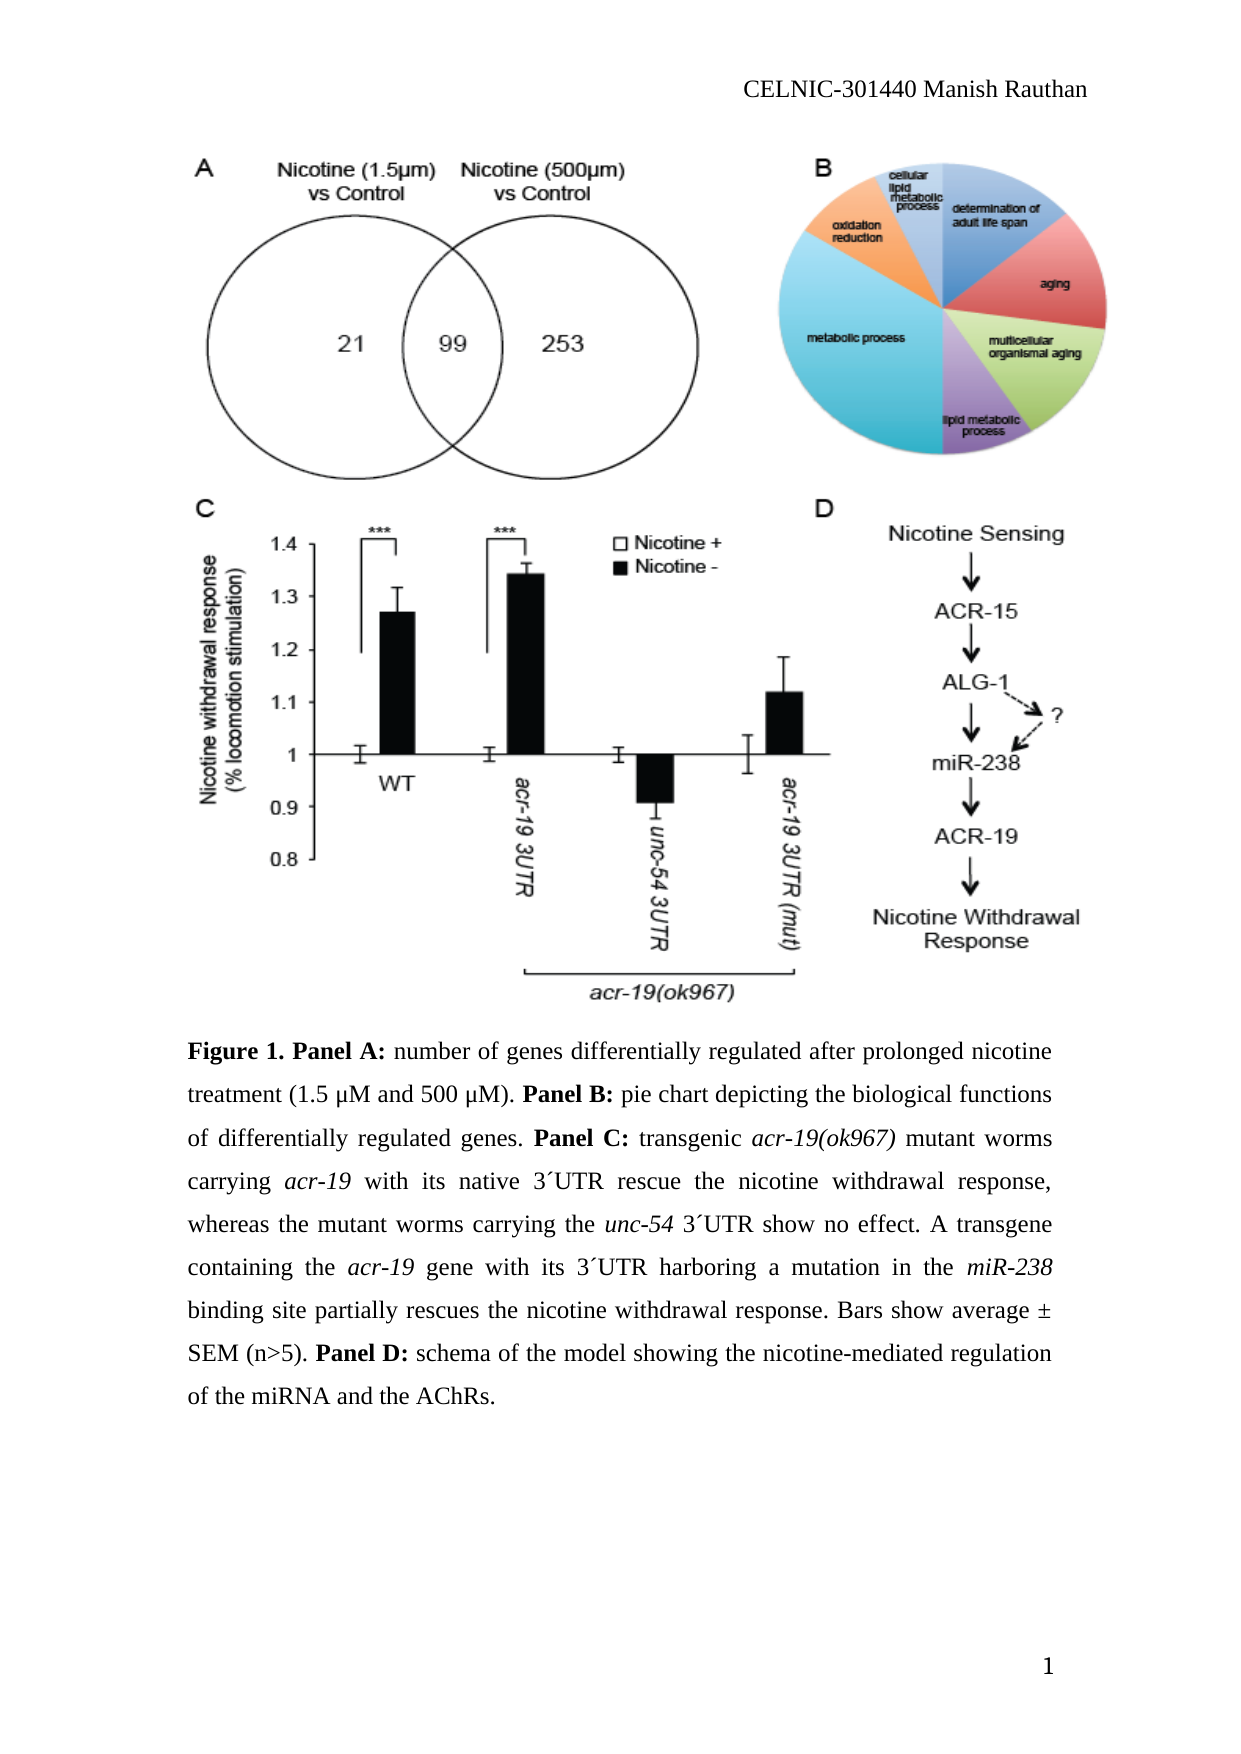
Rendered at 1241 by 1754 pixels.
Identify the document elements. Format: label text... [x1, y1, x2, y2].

picture [187, 150, 1112, 1008]
text Figure 1. Panel A: number of genes differentially regulated after prolonged nicotine treatment (1.5 μM and 500 μM). Panel B: pie chart depicting the biological functions of differentially regulated genes. Panel C: transgenic acr-19(ok967) mutant worms carrying acr-19 with its native 3´UTR rescue the nicotine withdrawal response, whereas the mutant worms carrying the unc-54 3´UTR show no effect. A transgene containing the acr-19 gene with its 3´UTR harboring a mutation in the miR-238 binding site partially rescues the nicotine withdrawal response. Bars show average ± SEM (n>5). Panel D: schema of the model showing the nicotine-mediated regulation of the miRNA and the AChRs. [187, 1036, 1053, 1410]
